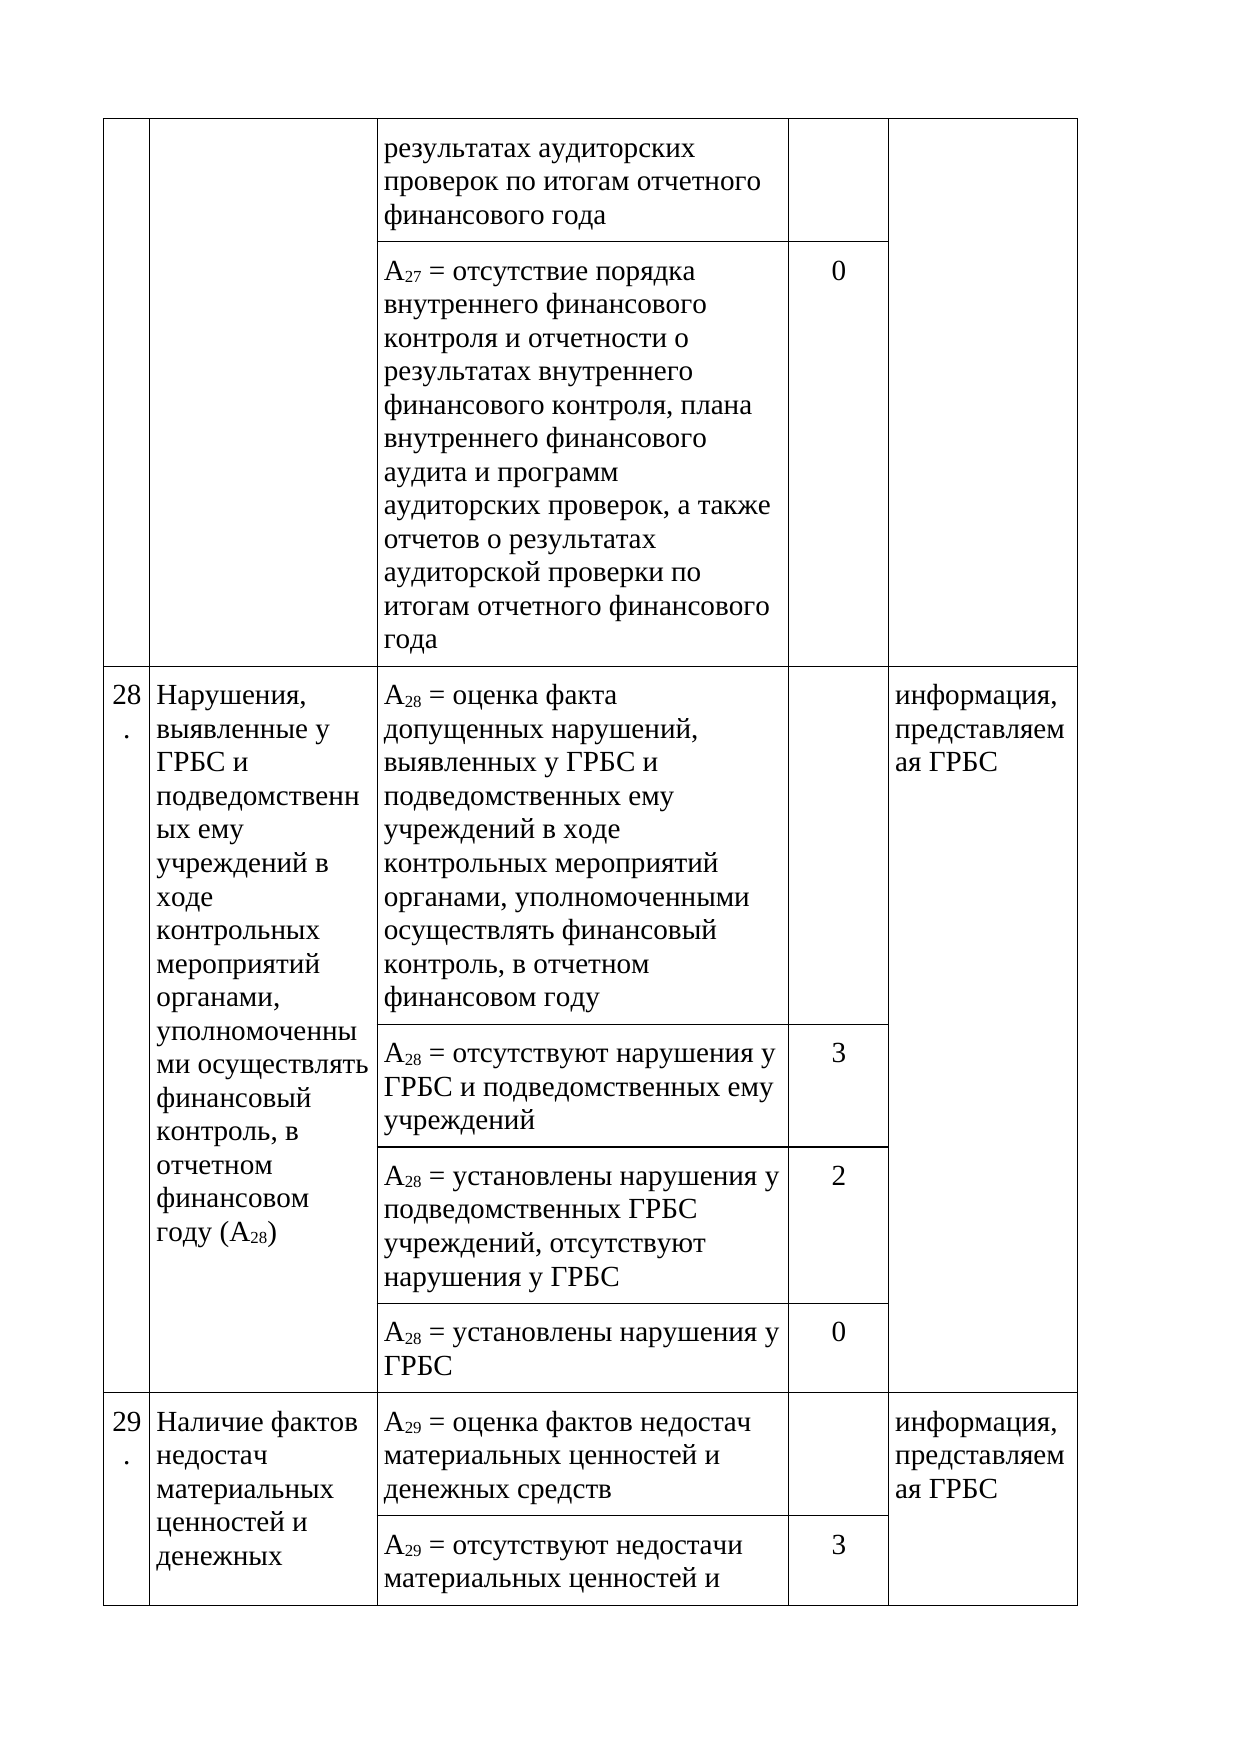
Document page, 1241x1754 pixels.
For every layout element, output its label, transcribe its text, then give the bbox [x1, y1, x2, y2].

table_cell A28 = оценка факта допущенных нарушений, выявленных у ГРБС и подведомственных ему учреждений в ходе контрольных мероприятий органами, уполномоченными осуществлять финансовый контроль, в отчетном финансовом году [378, 667, 788, 1023]
table_cell 2 [789, 1148, 888, 1303]
table_cell A28 = установлены нарушения у подведомственных ГРБС учреждений, отсутствуют нарушения у ГРБС [378, 1148, 788, 1303]
table_cell информация, представляемая ГРБС [889, 667, 1077, 1392]
table_cell 29. [104, 1393, 149, 1604]
table_cell [789, 667, 888, 1023]
table_cell [789, 1393, 888, 1515]
table_cell A29 = оценка фактов недостач материальных ценностей и денежных средств [378, 1393, 788, 1515]
table_cell 28. [104, 667, 149, 1392]
table_cell 1 [789, 119, 888, 241]
table_cell 0 [789, 242, 888, 666]
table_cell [378, 1516, 788, 1604]
table_cell 3 [789, 1516, 888, 1604]
table_cell A28 = отсутствуют нарушения у ГРБС и подведомственных ему учреждений [378, 1025, 788, 1146]
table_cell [378, 119, 788, 241]
table_cell A27 = отсутствие порядка внутреннего финансового контроля и отчетности о результатах внутреннего финансового контроля, плана внутреннего финансового аудита и программ аудиторских проверок, а также отчетов о результатах аудиторской проверки по итогам отчетного финансового года [378, 242, 788, 666]
table_cell Наличие фактов недостач материальных ценностей и денежных средств, установленных в отчетном финансовом году (A29) [150, 1393, 377, 1604]
table_cell 0 [789, 1304, 888, 1392]
table_cell Нарушения, выявленные у ГРБС и подведомственных ему учреждений в ходе контрольных мероприятий органами, уполномоченными осуществлять финансовый контроль, в отчетном финансовом году (A28) [150, 667, 377, 1392]
table_cell 3 [789, 1025, 888, 1146]
table_cell A28 = установлены нарушения у ГРБС [378, 1304, 788, 1392]
table_cell информация, представляемая ГРБС [889, 1393, 1077, 1604]
